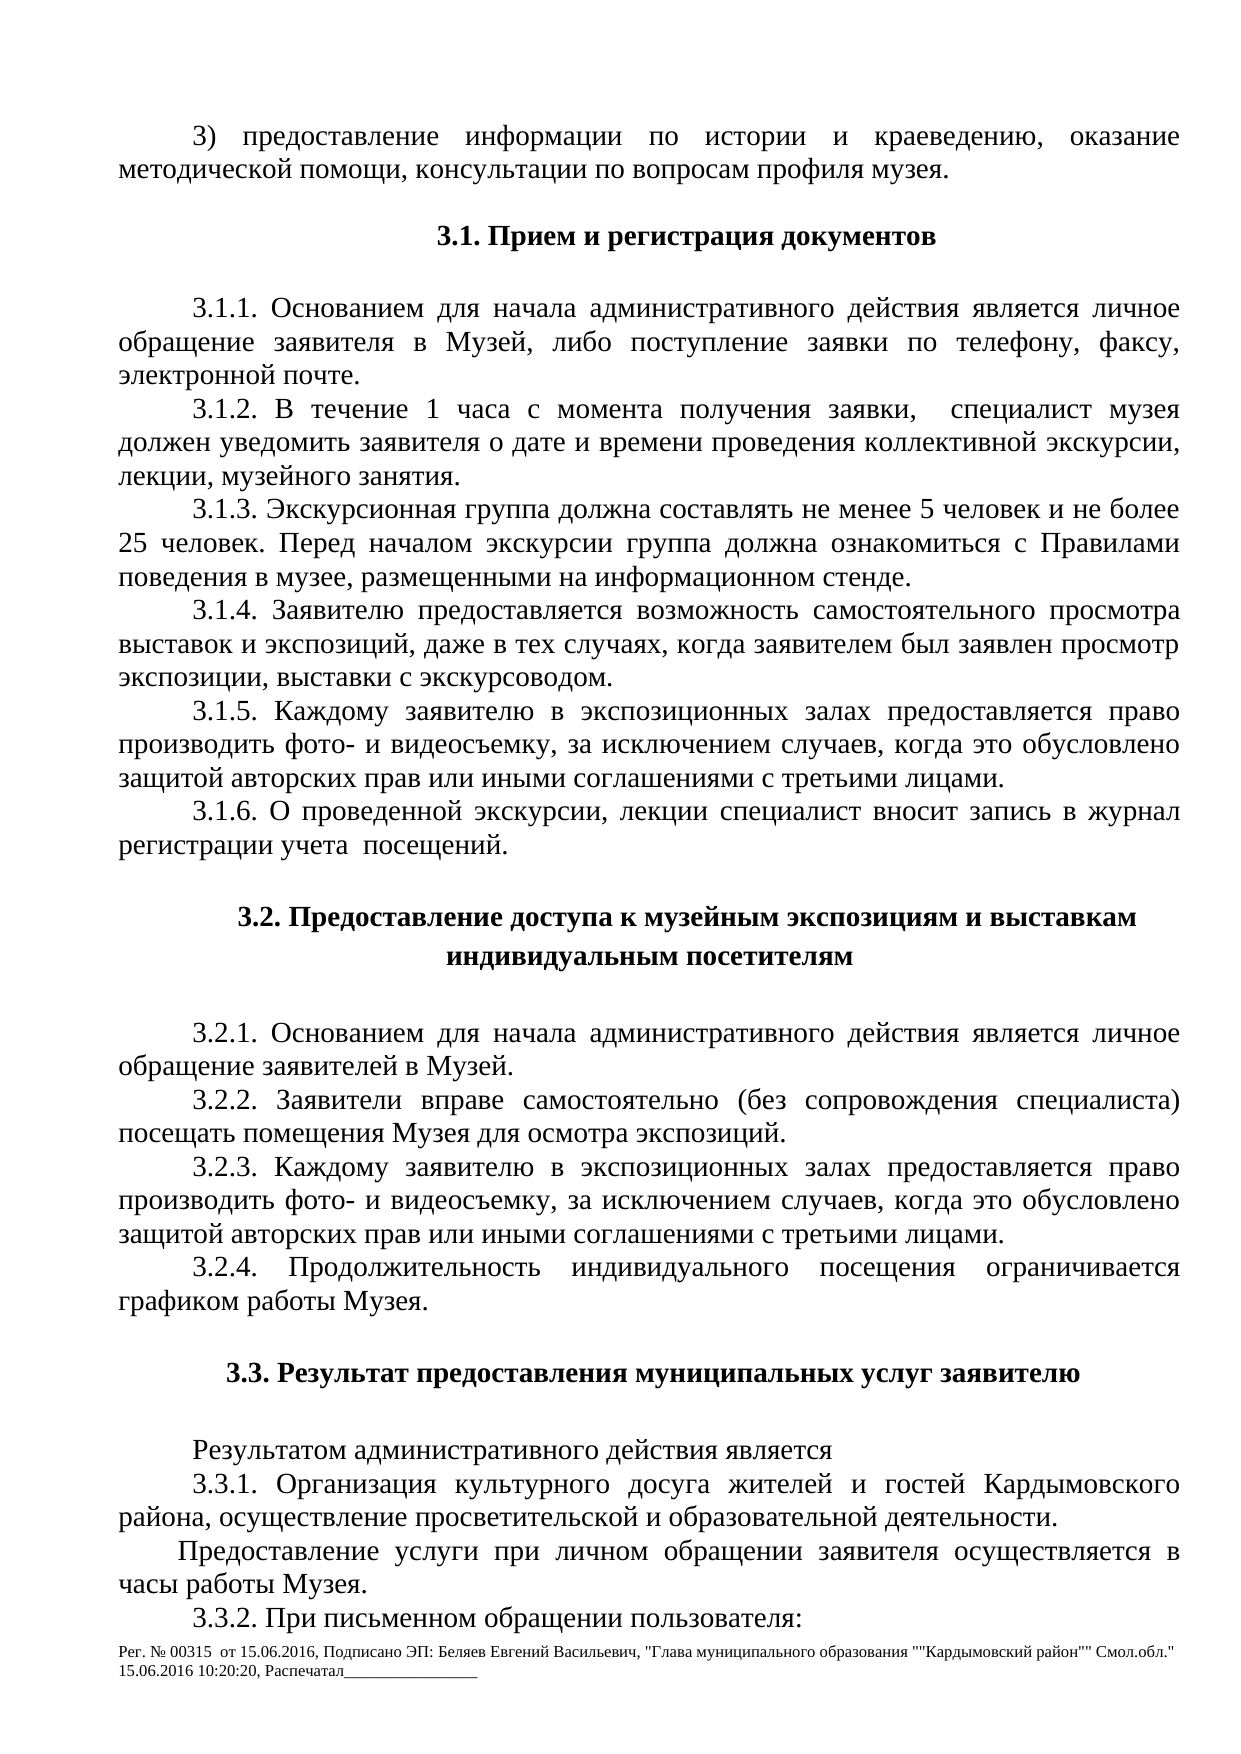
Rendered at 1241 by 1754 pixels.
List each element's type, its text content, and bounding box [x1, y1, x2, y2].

text 3.2.2. Заявители вправе самостоятельно (без сопровождения специалиста) посещать помещения Музея для осмотра экспозиций. [118, 1082, 1181, 1149]
text 3) предоставление информации по истории и краеведению, оказание методической помощи, консультации по вопросам профиля музея. [118, 118, 1181, 185]
text Результатом административного действия является [118, 1432, 1181, 1466]
text 3.3.2. При письменном обращении пользователя: [118, 1600, 1181, 1633]
text 3.2.3. Каждому заявителю в экспозиционных залах предоставляется право производить фото- и видеосъемку, за исключением случаев, когда это обусловлено защитой авторских прав или иными соглашениями с третьими лицами. [118, 1149, 1181, 1249]
text 3.1. Прием и регистрация документов [118, 218, 1181, 252]
text 3.1.3. Экскурсионная группа должна составлять не менее 5 человек и не более 25 человек. Перед началом экскурсии группа должна ознакомиться с Правилами поведения в музее, размещенными на информационном стенде. [118, 492, 1181, 592]
text 3.2. Предоставление доступа к музейным экспозициям и выставкам индивидуальным посетителям [118, 899, 1181, 971]
text Предоставление услуги при личном обращении заявителя осуществляется в часы работы Музея. [118, 1533, 1181, 1600]
text 3.1.2. В течение 1 часа с момента получения заявки, специалист музея должен уведомить заявителя о дате и времени проведения коллективной экскурсии, лекции, музейного занятия. [118, 391, 1181, 492]
text 3.1.1. Основанием для начала административного действия является личное обращение заявителя в Музей, либо поступление заявки по телефону, факсу, электронной почте. [118, 290, 1181, 391]
text 3.3. Результат предоставления муниципальных услуг заявителю [118, 1355, 1181, 1389]
text 3.1.6. О проведенной экскурсии, лекции специалист вносит запись в журнал регистрации учета посещений. [118, 793, 1181, 861]
text 3.2.4. Продолжительность индивидуального посещения ограничивается графиком работы Музея. [118, 1249, 1181, 1317]
text 3.1.4. Заявителю предоставляется возможность самостоятельного просмотра выставок и экспозиций, даже в тех случаях, когда заявителем был заявлен просмотр экспозиции, выставки с экскурсоводом. [118, 592, 1181, 693]
text 3.3.1. Организация культурного досуга жителей и гостей Кардымовского района, осуществление просветительской и образовательной деятельности. [118, 1466, 1181, 1533]
text 3.1.5. Каждому заявителю в экспозиционных залах предоставляется право производить фото- и видеосъемку, за исключением случаев, когда это обусловлено защитой авторских прав или иными соглашениями с третьими лицами. [118, 693, 1181, 793]
text 3.2.1. Основанием для начала административного действия является личное обращение заявителей в Музей. [118, 1015, 1181, 1082]
